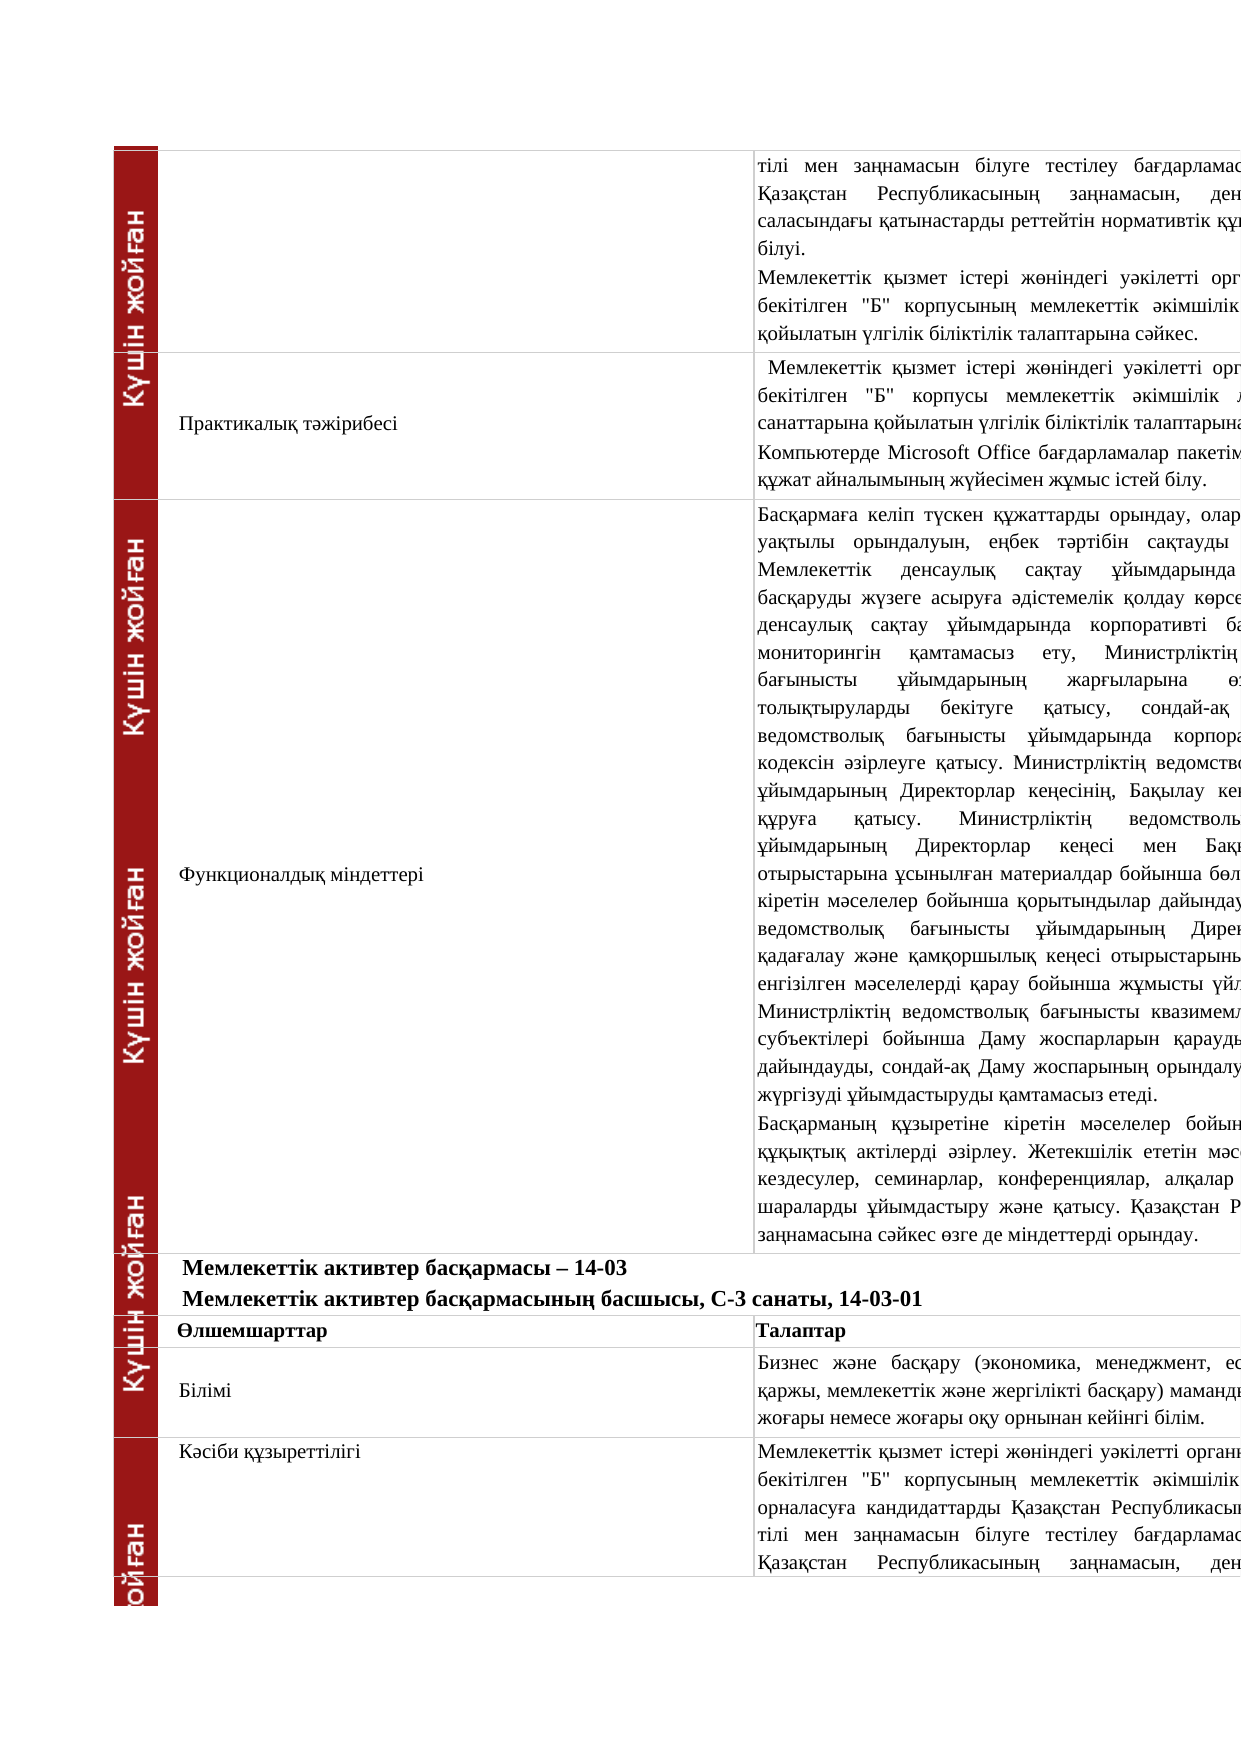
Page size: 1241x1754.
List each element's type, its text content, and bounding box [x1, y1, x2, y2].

table_cell Басқармаға келіп түскен құжаттарды орындау, олардың сапасы мен уақтылы орындалуын, еңбек тәртібін сақтауды өзіндік талдау. Мемлекеттік денсаулық сақтау ұйымдарында корпоративтік басқаруды жүзеге асыруға әдістемелік қолдау көрсету. Мемлекеттік денсаулық сақтау ұйымдарында корпоративті басқаруды енгізу мониторингін қамтамасыз ету, Министрліктің ведомстволық бағынысты ұйымдарының жарғыларына өзгерістер мен толықтыруларды бекітуге қатысу, сондай-ақ Министрліктің ведомстволық бағынысты ұйымдарында корпоративтік басқару кодексін әзірлеуге қатысу. Министрліктің ведомстволық бағынысты ұйымдарының Директорлар кеңесінің, Бақылау кеңесінің құрамын құруға қатысу. Министрліктің ведомстволық бағынысты ұйымдарының Директорлар кеңесі мен Бақылау кеңесінің отырыстарына ұсынылған материалдар бойынша бөлімнің құзыретіне кіретін мәселелер бойынша қорытындылар дайындау. Министрліктің ведомстволық бағынысты ұйымдарының Директорлар кеңесі, қадағалау және қамқоршылық кеңесі отырыстарының Күн тәртібіне енгізілген мәселелерді қарау бойынша жұмысты үйлестіруге қатысу. Министрліктің ведомстволық бағынысты квазимемлекеттік секторы субъектілері бойынша Даму жоспарларын қарауды және бекітуге дайындауды, сондай-ақ Даму жоспарының орындалуына мониторинг жүргізуді ұйымдастыруды қамтамасыз етеді. Басқарманың құзыретіне кіретін мәселелер бойынша нормативтік құқықтық актілерді әзірлеу. Жетекшілік ететін мәселелер бойынша кездесулер, семинарлар, конференциялар, алқалар және басқа іс-шараларды ұйымдастыру және қатысу. Қазақстан Республикасының заңнамасына сәйкес өзге де міндеттерді орындау. [755, 500, 1240, 1253]
table_cell Мемлекеттік қызмет істері жөніндегі уәкілетті органның актісімен бекітілген "Б" корпусы мемлекеттік әкімшілік лауазымдарының санаттарына қойылатын үлгілік біліктілік талаптарына сәйкес. Компьютерде Microsoft Office бағдарламалар пакетімен, электрондық құжат айналымының жүйесімен жұмыс істей білу. [755, 353, 1240, 499]
table_header Талаптар [755, 1316, 1240, 1347]
picture [114, 1577, 158, 1606]
picture [114, 146, 158, 150]
table_cell Бизнес және басқару (экономика, менеджмент, есеп және аудит, қаржы, мемлекеттік және жергілікті басқару) мамандықтары бойынша жоғары немесе жоғары оқу орнынан кейінгі білім. [755, 1348, 1240, 1437]
table_cell Практикалық тәжірибесі [114, 353, 753, 499]
table_cell Кәсіби құзыреттілігі [114, 151, 753, 352]
text Мемлекеттік активтер басқармасының басшысы, С-3 санаты, 14-03-01 [112, 1284, 1128, 1311]
table_cell Функционалдық міндеттері [114, 500, 753, 1253]
table_header Өлшемшарттар [114, 1316, 753, 1347]
picture [114, 1311, 158, 1315]
text Мемлекеттік активтер басқармасы – 14-03 [112, 1254, 1128, 1281]
table_cell Кәсіби құзыреттілігі [114, 1438, 753, 1576]
table_cell Білімі [114, 1348, 753, 1437]
